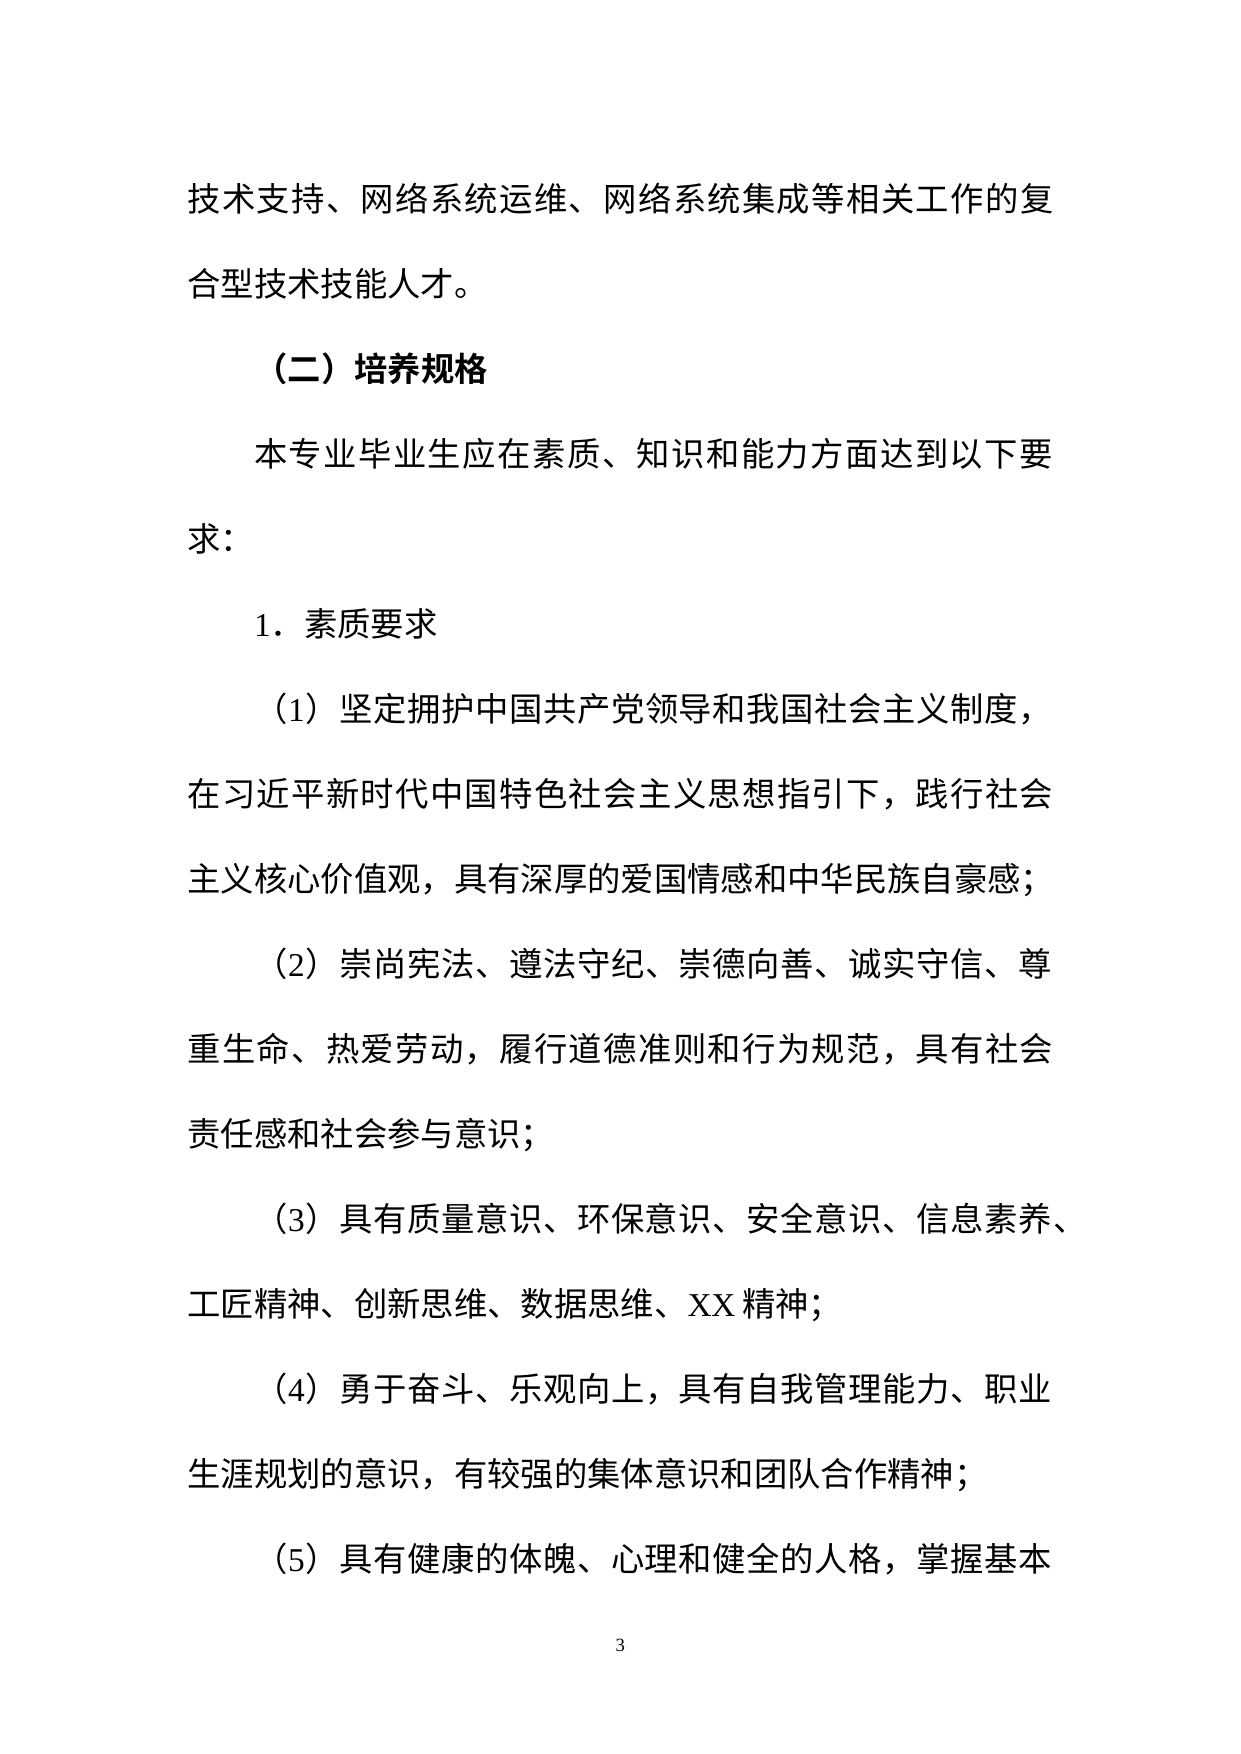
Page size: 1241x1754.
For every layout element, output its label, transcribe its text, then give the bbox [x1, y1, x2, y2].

text 1．素质要求 [187, 579, 1053, 664]
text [187, 1514, 1053, 1599]
text （3）具有质量意识、环保意识、安全意识、信息素养、工匠精神、创新思维、数据思维、XX精神； [187, 1174, 1053, 1344]
text （4）勇于奋斗、乐观向上，具有自我管理能力、职业生涯规划的意识，有较强的集体意识和团队合作精神； [187, 1344, 1053, 1514]
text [187, 154, 1053, 324]
text （1）坚定拥护中国共产党领导和我国社会主义制度，在习近平新时代中国特色社会主义思想指引下，践行社会主义核心价值观，具有深厚的爱国情感和中华民族自豪感； [187, 664, 1053, 919]
text 本专业毕业生应在素质、知识和能力方面达到以下要求： [187, 409, 1053, 579]
text （2）崇尚宪法、遵法守纪、崇德向善、诚实守信、尊重生命、热爱劳动，履行道德准则和行为规范，具有社会责任感和社会参与意识； [187, 919, 1053, 1174]
text （二）培养规格 [187, 324, 1053, 409]
